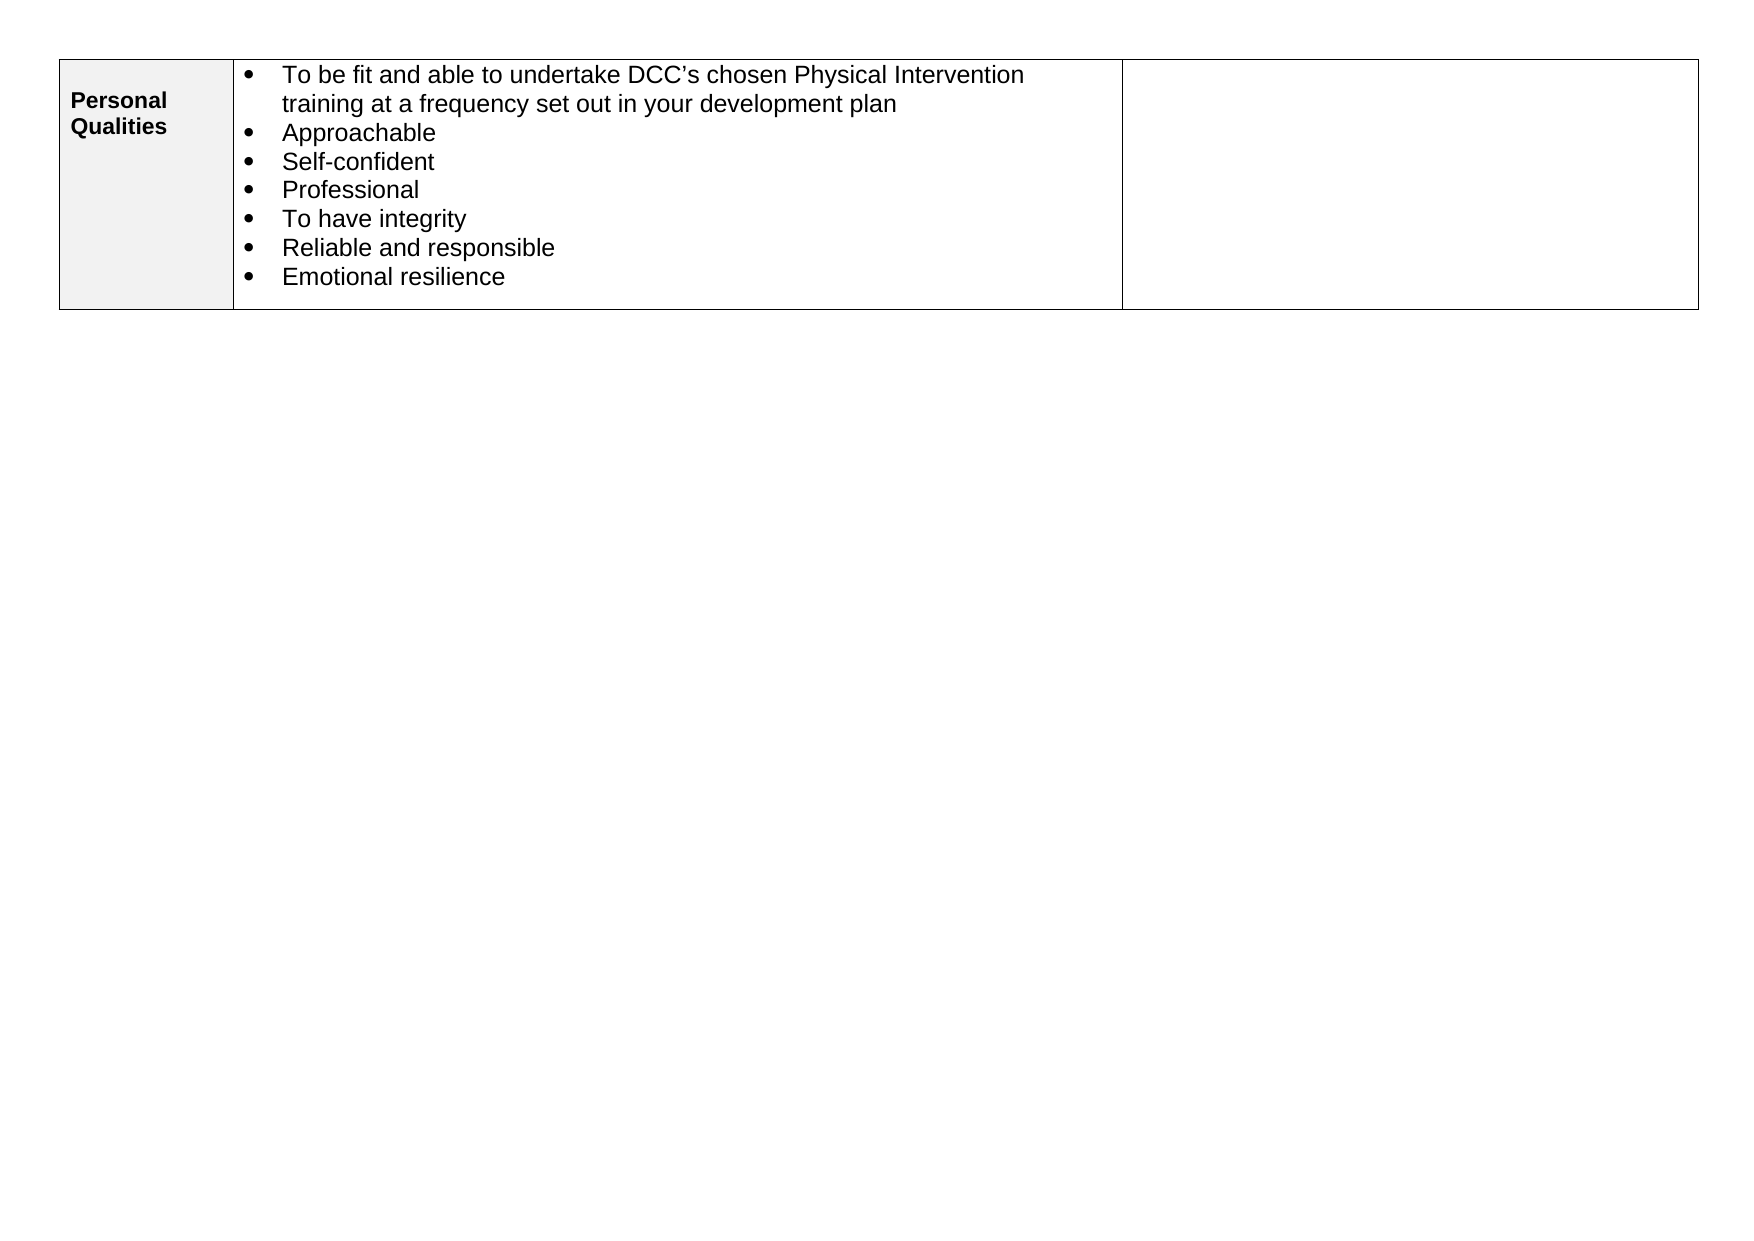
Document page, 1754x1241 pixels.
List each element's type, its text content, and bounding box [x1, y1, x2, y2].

table_cell Personal Qualities [60, 60, 233, 309]
table_cell [1123, 60, 1698, 309]
table_cell To be fit and able to undertake DCC’s chosen Physical Intervention training at a frequency set out in your development plan Approachable Self-confident Professional To have integrity Reliable and responsible Emotional resilience [234, 60, 1122, 309]
